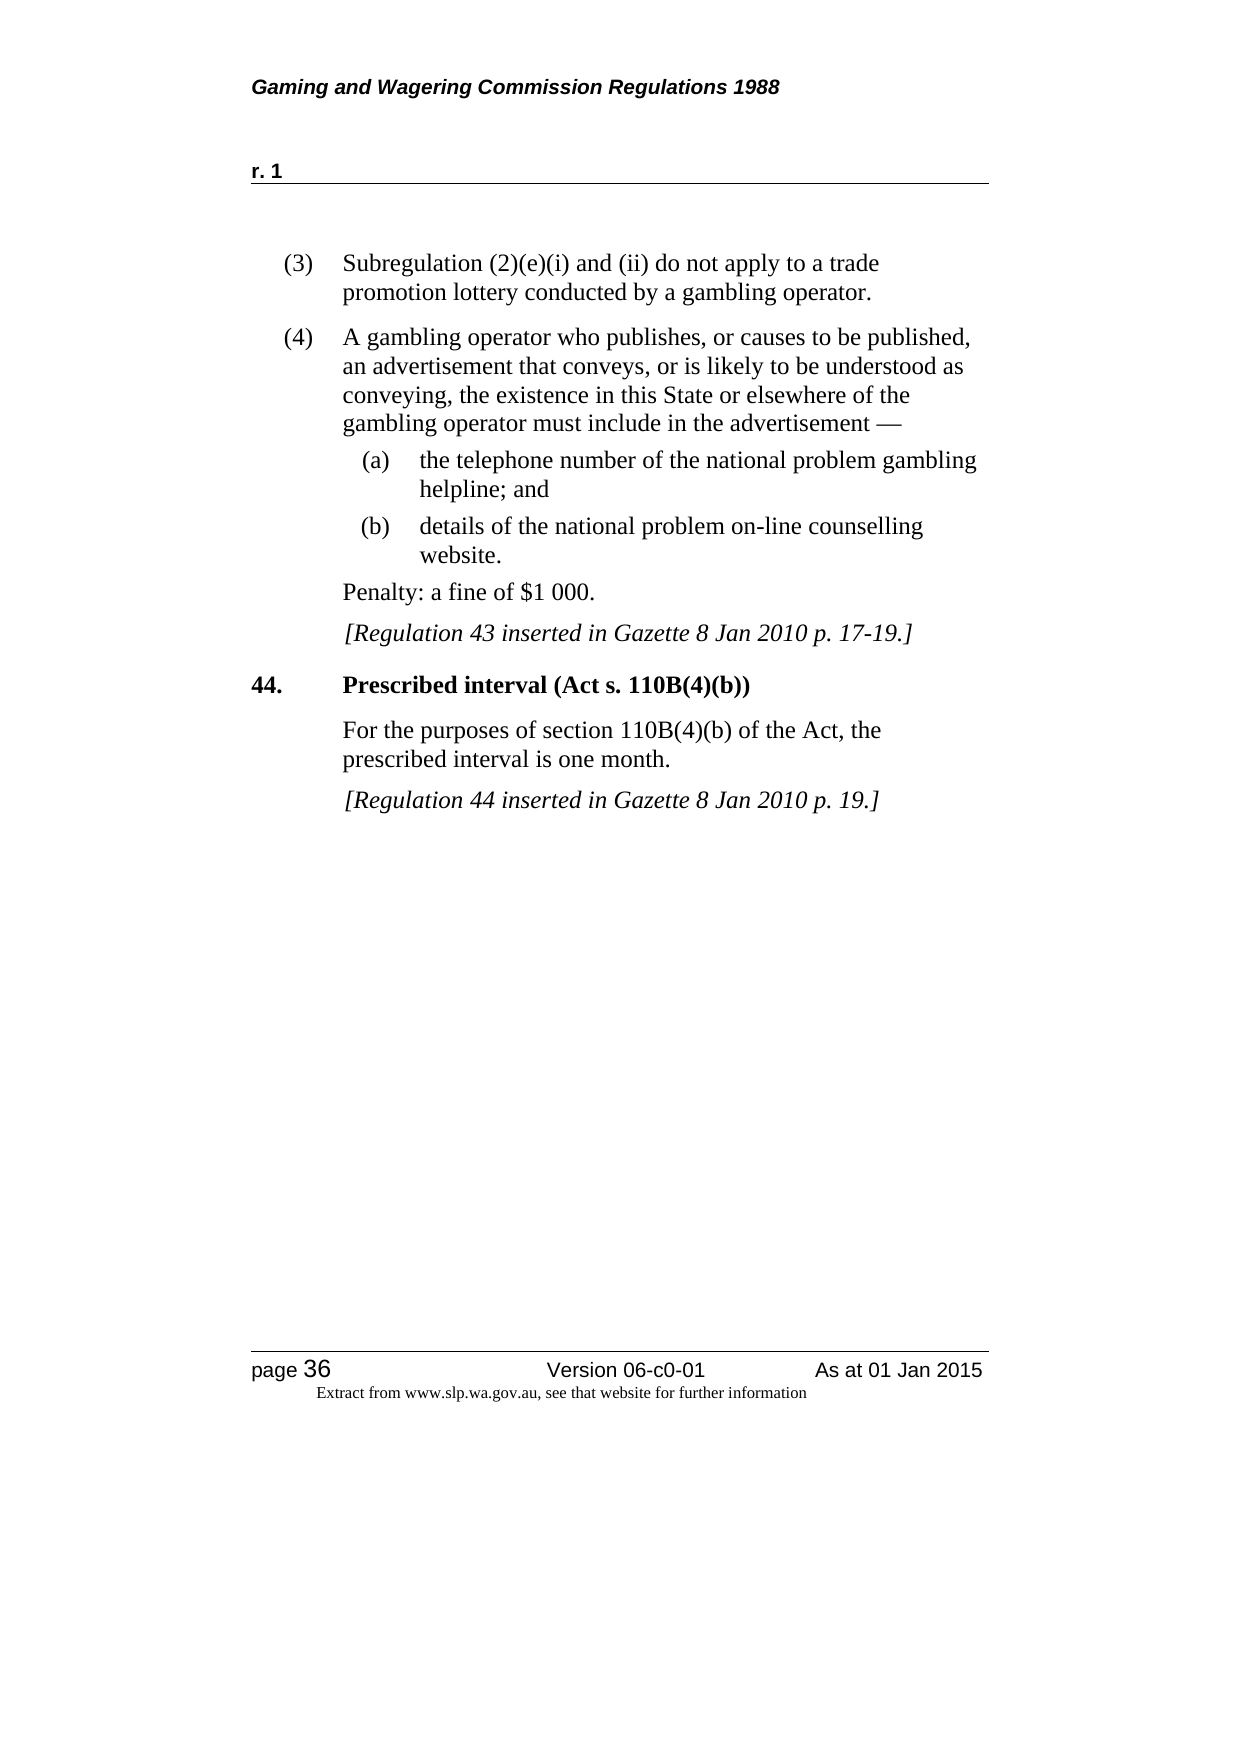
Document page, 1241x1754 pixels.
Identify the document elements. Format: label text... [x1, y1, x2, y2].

text [Regulation 43 inserted in Gazette 8 Jan 2010 p. 17-19.] [251, 618, 989, 647]
text For the purposes of section 110B(4)(b) of the Act, the prescribed interval is one month. [251, 716, 989, 773]
text [Regulation 44 inserted in Gazette 8 Jan 2010 p. 19.] [251, 786, 989, 814]
text (4) A gambling operator who publishes, or causes to be published, an advertisement that conveys, or is likely to be understood as conveying, the existence in this State or elsewhere of the gambling operator must include in the advertisement — [251, 322, 989, 437]
text (3) Subregulation (2)(e)(i) and (ii) do not apply to a trade promotion lottery conducted by a gambling operator. [251, 248, 989, 306]
text (b) details of the national problem on-line counselling website. [251, 511, 989, 569]
text Penalty: a fine of $1 000. [251, 577, 989, 606]
text (a) the telephone number of the national problem gambling helpline; and [251, 446, 989, 503]
subtitle 44. Prescribed interval (Act s. 110B(4)(b)) [251, 670, 989, 699]
